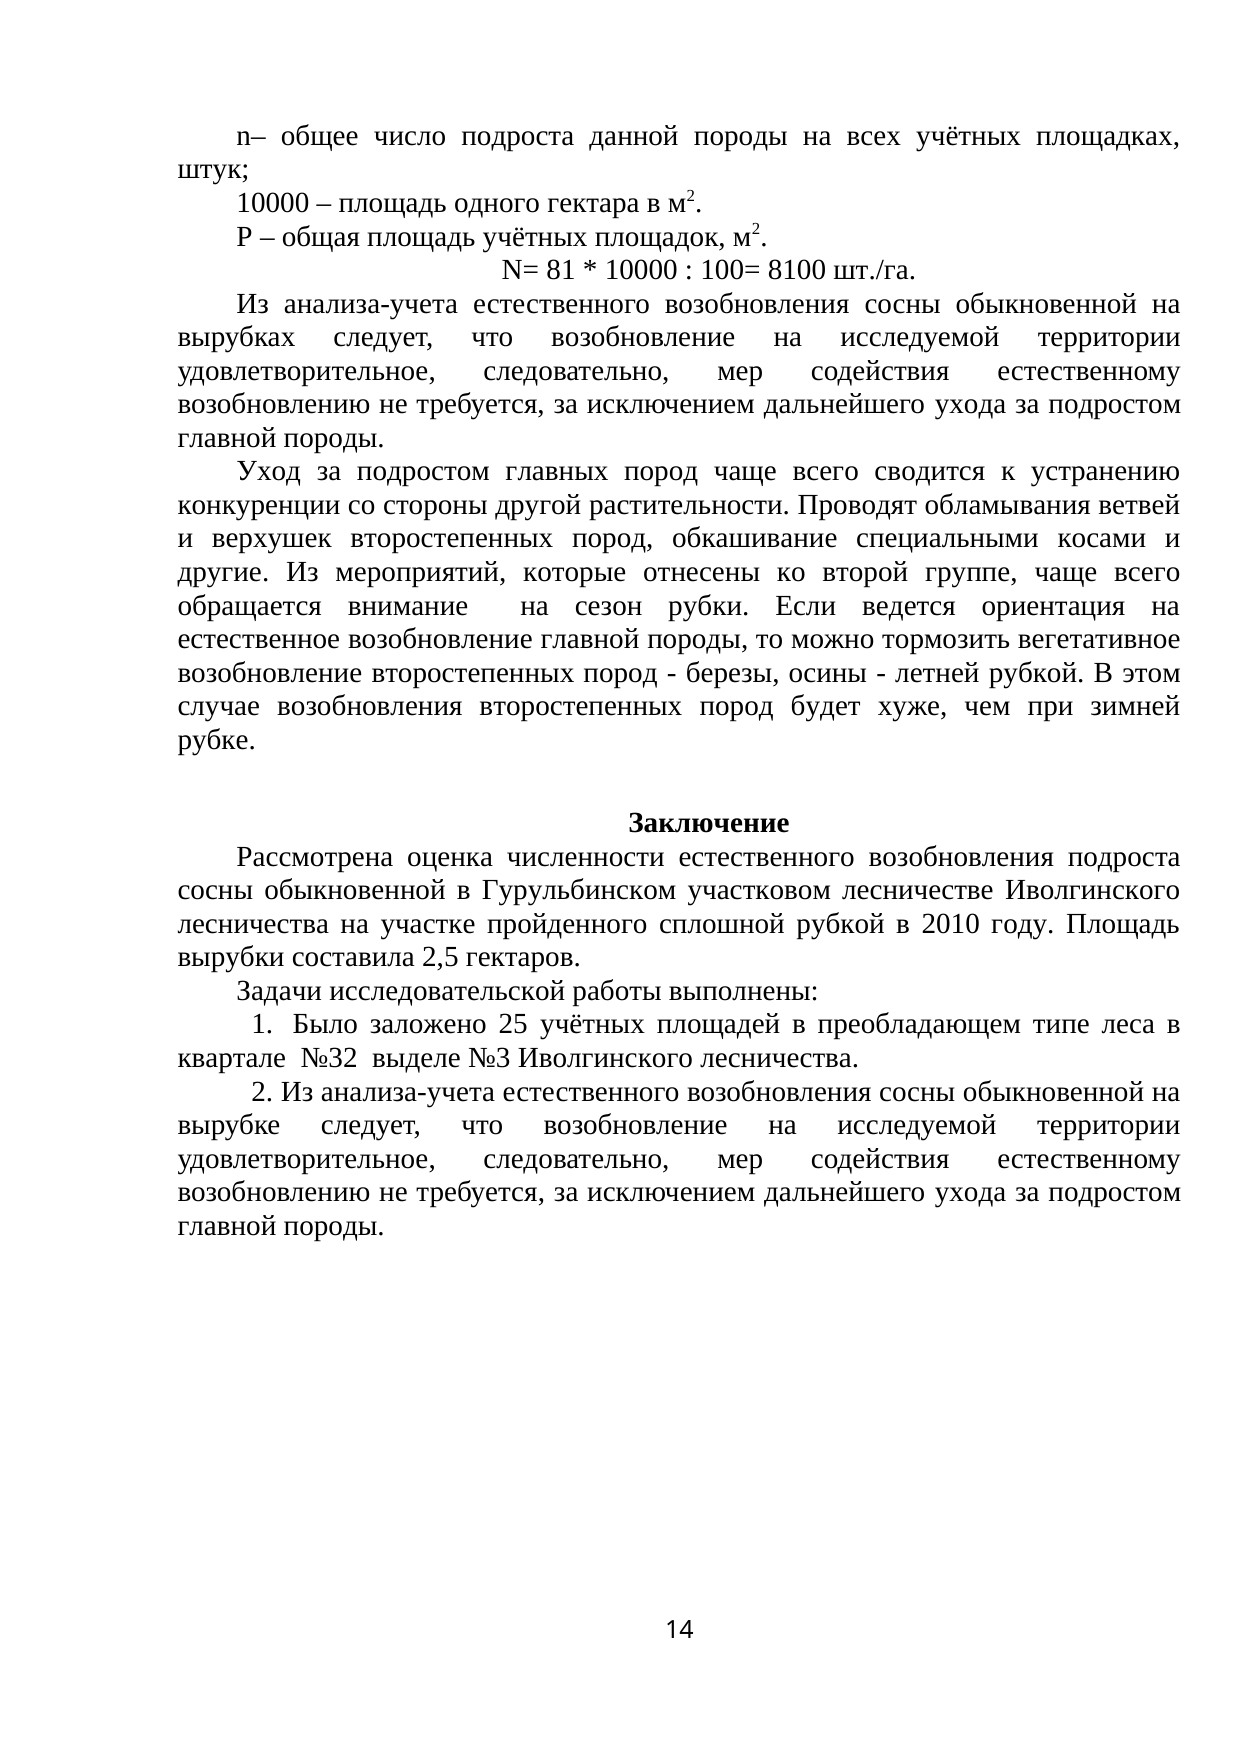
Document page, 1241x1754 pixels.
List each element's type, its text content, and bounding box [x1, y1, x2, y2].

text N= 81 * 10000 : 100= 8100 шт./га. [177, 252, 1181, 286]
text P – общая площадь учётных площадок, м2. [177, 219, 1181, 252]
text Задачи исследовательской работы выполнены: [177, 973, 1181, 1007]
text n– общее число подроста данной породы на всех учётных площадках, штук; [177, 118, 1181, 185]
list Из анализа-учета естественного возобновления сосны обыкновенной на вырубке следует, что возобновление на исследуемой территории удовлетворительное, следовательно, мер содействия естественному возобновлению не требуется, за исключением дальнейшего ухода за подростом главной породы. [177, 1074, 1181, 1241]
subtitle Заключение [177, 805, 1181, 839]
text Из анализа-учета естественного возобновления сосны обыкновенной на вырубках следует, что возобновление на исследуемой территории удовлетворительное, следовательно, мер содействия естественному возобновлению не требуется, за исключением дальнейшего ухода за подростом главной породы. [177, 286, 1181, 453]
text 10000 – площадь одного гектара в м2. [177, 185, 1181, 219]
list Было заложено 25 учётных площадей в преобладающем типе леса в квартале №32 выделе №3 Иволгинского лесничества. [177, 1007, 1181, 1074]
text Рассмотрена оценка численности естественного возобновления подроста сосны обыкновенной в Гурульбинском участковом лесничестве Иволгинского лесничества на участке пройденного сплошной рубкой в 2010 году. Площадь вырубки составила 2,5 гектаров. [177, 839, 1181, 973]
text Уход за подростом главных пород чаще всего сводится к устранению конкуренции со стороны другой растительности. Проводят обламывания ветвей и верхушек второстепенных пород, обкашивание специальными косами и другие. Из мероприятий, которые отнесены ко второй группе, чаще всего обращается внимание на сезон рубки. Если ведется ориентация на естественное возобновление главной породы, то можно тормозить вегетативное возобновление второстепенных пород - березы, осины - летней рубкой. В этом случае возобновления второстепенных пород будет хуже, чем при зимней рубке. [177, 453, 1181, 755]
